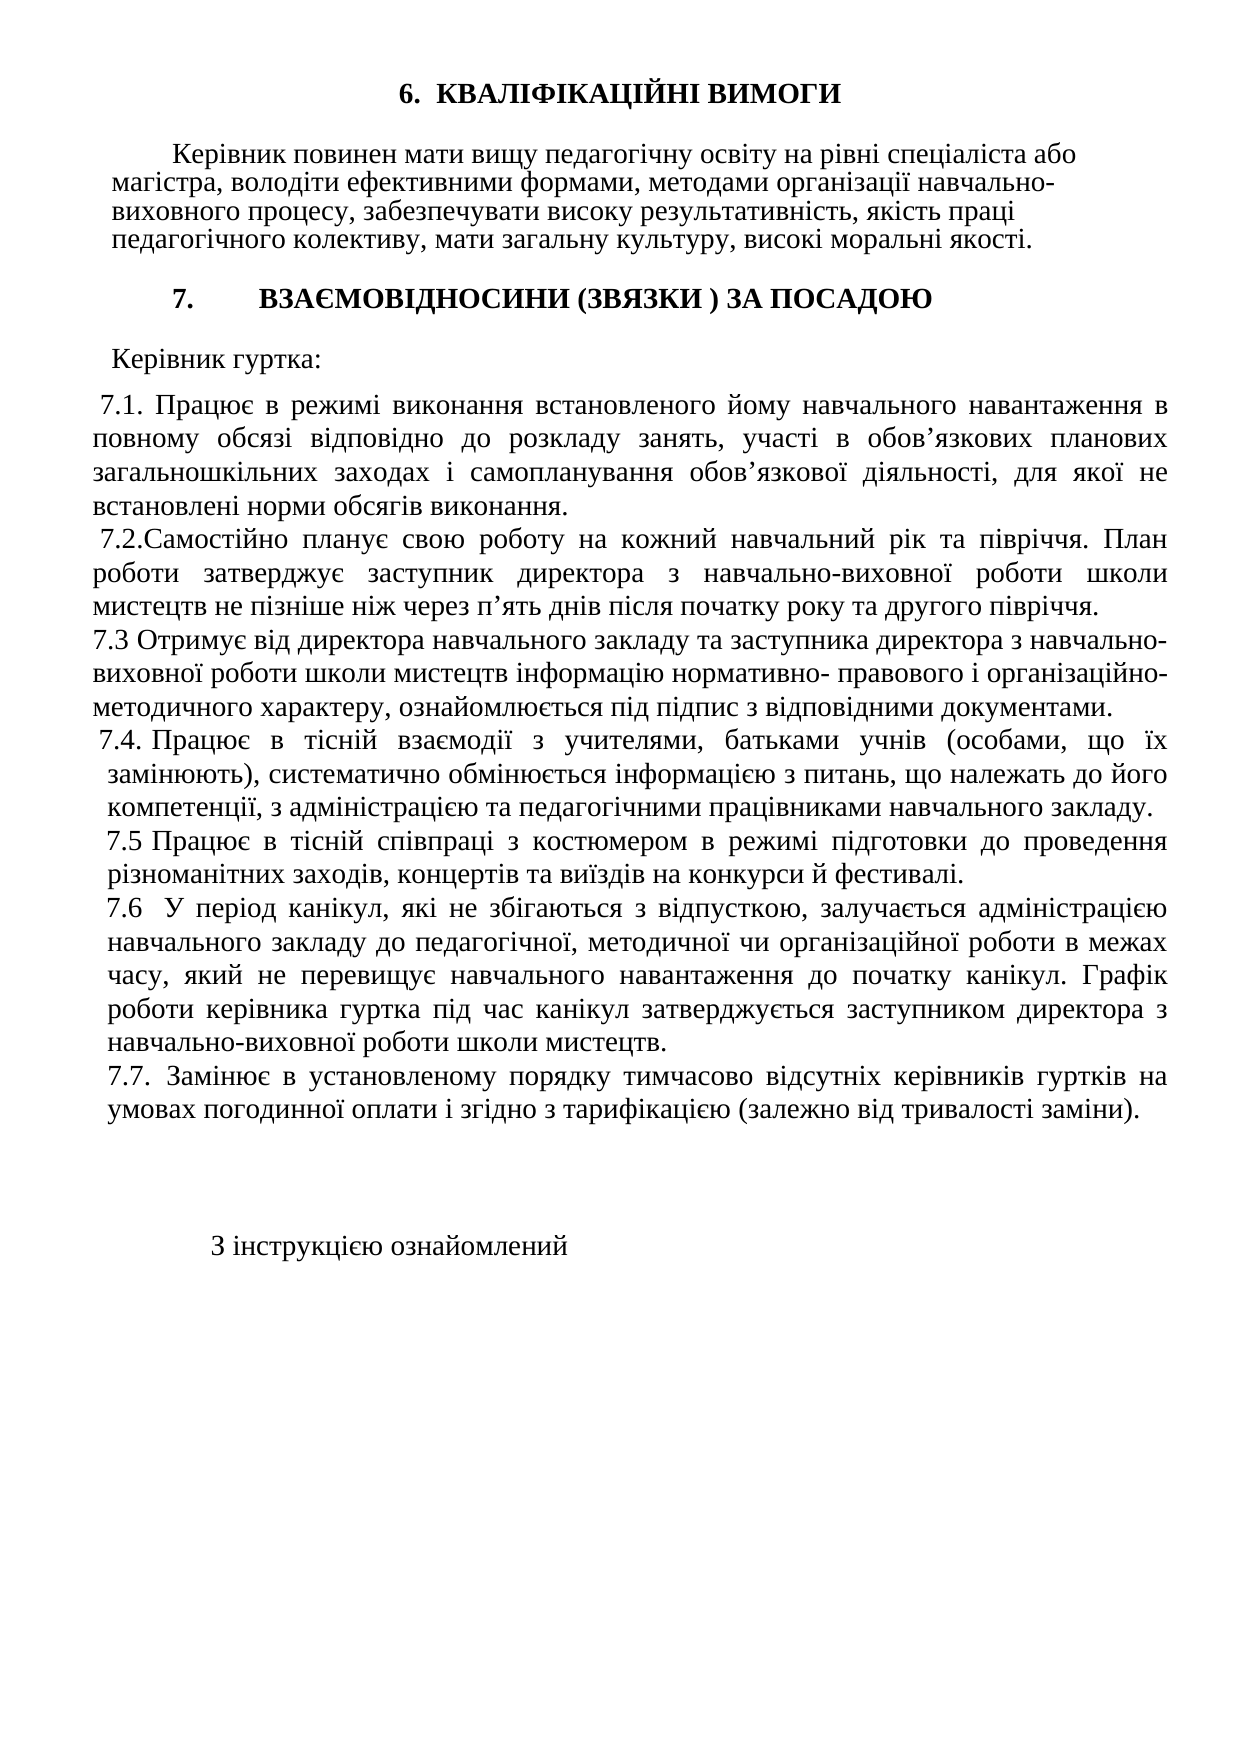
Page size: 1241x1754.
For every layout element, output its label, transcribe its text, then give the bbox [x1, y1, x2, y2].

list У період канікул, які не збігаються з відпусткою, залучається адміністрацією навчального закладу до педагогічної, методичної чи організаційної роботи в межах часу, який не перевищує навчального навантаження до початку канікул. Графік роботи керівника гуртка під час канікул затверджується заступником директора з навчально-виховної роботи школи мистецтв. [106, 891, 1169, 1058]
list Працює в тісній співпраці з костюмером в режимі підготовки до проведення різноманітних заходів, концертів та виїздів на конкурси й фестивалі. [106, 823, 1169, 891]
text 7. ВЗАЄМОВІДНОСИНИ (ЗВЯЗКИ ) ЗА ПОСАДОЮ [111, 286, 1152, 314]
list Працює в тісній взаємодії з учителями, батьками учнів (особами, що їх замінюють), систематично обмінюється інформацією з питань, що належать до його компетенції, з адміністрацією та педагогічними працівниками навчального закладу. [98, 723, 1169, 823]
text 7.2.Самостійно планує свою роботу на кожний навчальний рік та півріччя. План роботи затверджує заступник директора з навчально-виховної роботи школи мистецтв не пізніше ніж через п’ять днів після початку року та другого півріччя. [92, 522, 1169, 622]
text Керівник гуртка: [37, 345, 1152, 374]
text Керівник повинен мати вищу педагогічну освіту на рівні спеціаліста або магістра, володіти ефективними формами, методами організації навчально-виховного процесу, забезпечувати високу результативність, якість праці педагогічного колективу, мати загальну культуру, високі моральні якості. [111, 140, 1152, 254]
list КВАЛІФІКАЦІЙНІ ВИМОГИ [399, 84, 629, 109]
list КВАЛІФІКАЦІЙНІ ВИМОГИ [628, 84, 1152, 109]
list Отримує від директора навчального закладу та заступника директора з навчально-виховної роботи школи мистецтв інформацію нормативно- правового і організаційно-методичного характеру, ознайомлюється під підпис з відповідними документами. [92, 622, 1169, 723]
list Замінює в установленому порядку тимчасово відсутніх керівників гуртків на умовах погодинної оплати і згідно з тарифікацією (залежно від тривалості заміни). [107, 1058, 1169, 1125]
text З інструкцією ознайомлений [92, 1228, 1169, 1262]
text 7.1. Працює в режимі виконання встановленого йому навчального навантаження в повному обсязі відповідно до розкладу занять, участі в обов’язкових планових загальношкільних заходах і самопланування обов’язкової діяльності, для якої не встановлені норми обсягів виконання. [92, 387, 1169, 522]
